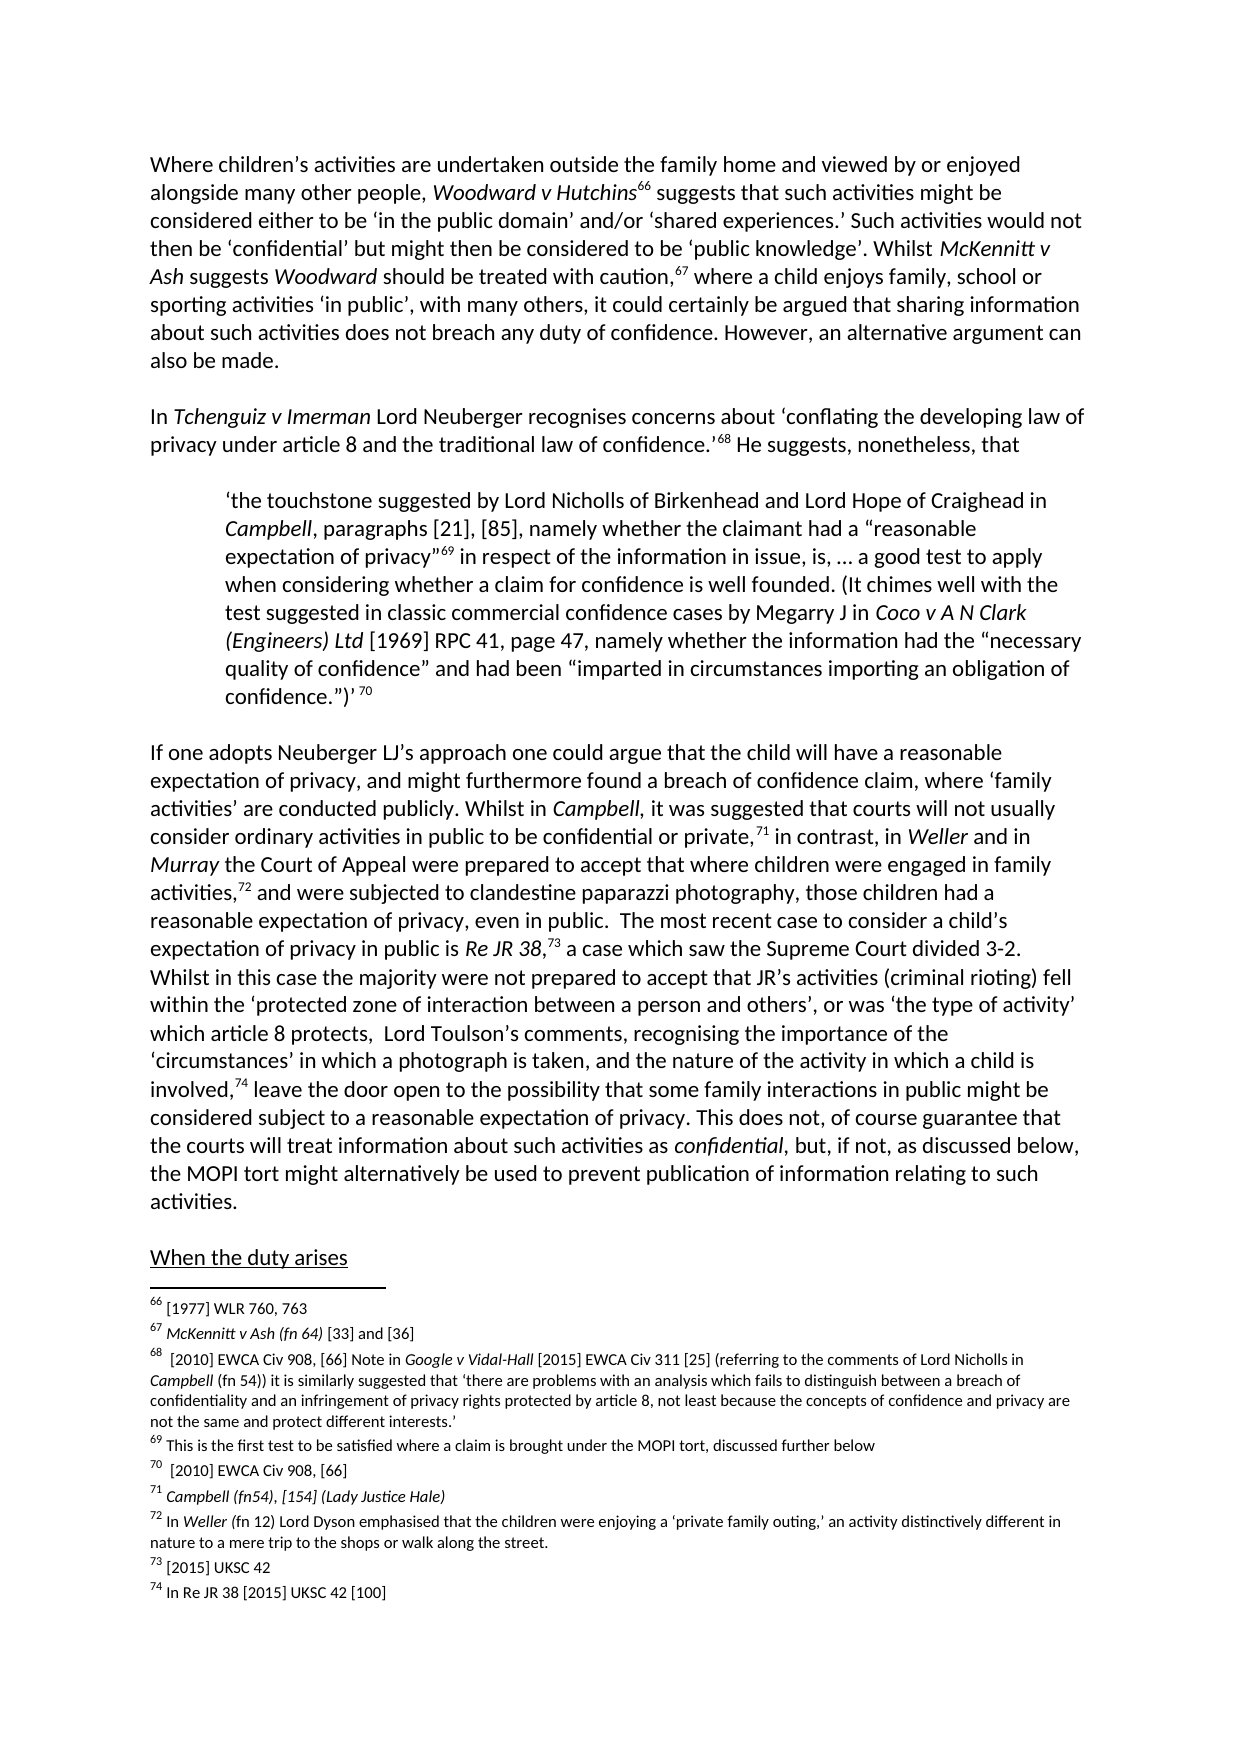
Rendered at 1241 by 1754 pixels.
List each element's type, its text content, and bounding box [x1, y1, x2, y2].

text ‘the touchstone suggested by Lord Nicholls of Birkenhead and Lord Hope of Craighead in Campbell, paragraphs [21], [85], namely whether the claimant had a “reasonable expectation of privacy” in respect of the information in issue, is, … a good test to apply when considering whether a claim for confidence is well founded. (It chimes well with the test suggested in classic commercial confidence cases by Megarry J in Coco v A N Clark (Engineers) Ltd [1969] RPC 41, page 47, namely whether the information had the “necessary quality of confidence” and had been “imparted in circumstances importing an obligation of confidence.”)’ [225, 486, 1090, 710]
text When the duty arises [150, 1243, 1090, 1271]
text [150, 150, 1090, 374]
text In Tchenguiz v Imerman Lord Neuberger recognises concerns about ‘conflating the developing law of privacy under article 8 and the traditional law of confidence.’ He suggests, nonetheless, that [150, 402, 1090, 458]
text If one adopts Neuberger LJ’s approach one could argue that the child will have a reasonable expectation of privacy, and might furthermore found a breach of confidence claim, where ‘family activities’ are conducted publicly. Whilst in Campbell, it was suggested that courts will not usually consider ordinary activities in public to be confidential or private, in contrast, in Weller and in Murray the Court of Appeal were prepared to accept that where children were engaged in family activities, and were subjected to clandestine paparazzi photography, those children had a reasonable expectation of privacy, even in public. The most recent case to consider a child’s expectation of privacy in public is Re JR 38, a case which saw the Supreme Court divided 3-2. Whilst in this case the majority were not prepared to accept that JR’s activities (criminal rioting) fell within the ‘protected zone of interaction between a person and others’, or was ‘the type of activity’ which article 8 protects, Lord Toulson’s comments, recognising the importance of the ‘circumstances’ in which a photograph is taken, and the nature of the activity in which a child is involved, leave the door open to the possibility that some family interactions in public might be considered subject to a reasonable expectation of privacy. This does not, of course guarantee that the courts will treat information about such activities as confidential, but, if not, as discussed below, the MOPI tort might alternatively be used to prevent publication of information relating to such activities. [150, 738, 1090, 1215]
